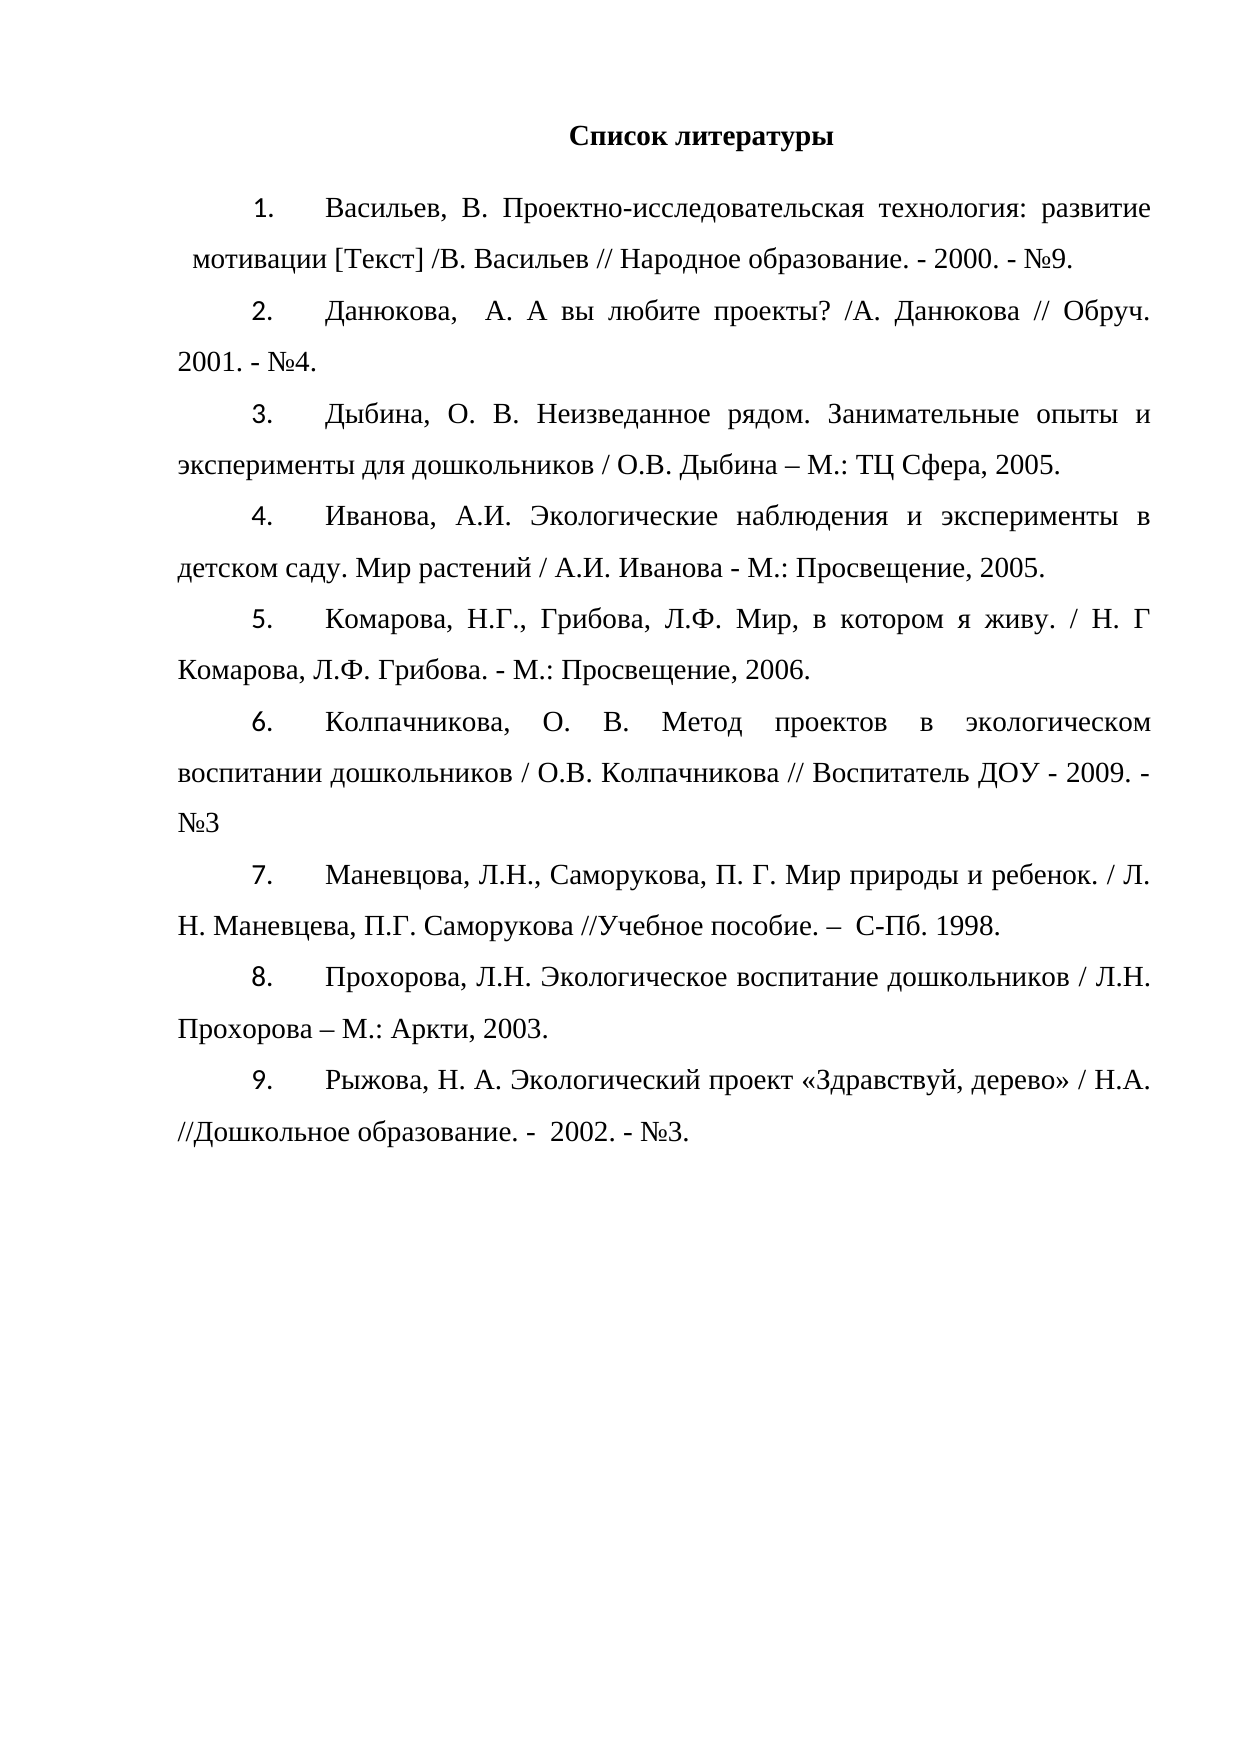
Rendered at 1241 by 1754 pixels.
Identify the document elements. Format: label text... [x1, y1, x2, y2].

list Комарова, Н.Г., Грибова, Л.Ф. Мир, в котором я живу. / Н. Г Комарова, Л.Ф. Грибова. - М.: Просвещение, 2006. [177, 600, 1152, 686]
list Васильев, В. Проектно-исследовательская технология: развитие мотивации [Текст] /В. Васильев // Народное образование. - 2000. - №9. [192, 189, 1152, 275]
list Дыбина, О. В. Неизведанное рядом. Занимательные опыты и эксперименты для дошкольников / О.В. Дыбина – М.: ТЦ Сфера, 2005. [177, 395, 1152, 481]
text Список литературы [177, 118, 1152, 152]
list Прохорова, Л.Н. Экологическое воспитание дошкольников / Л.Н. Прохорова – М.: Аркти, 2003. [177, 958, 1152, 1044]
list Данюкова, А. А вы любите проекты? /А. Данюкова // Обруч. 2001. - №4. [177, 292, 1152, 378]
list Иванова, А.И. Экологические наблюдения и эксперименты в детском саду. Мир растений / А.И. Иванова - М.: Просвещение, 2005. [177, 497, 1152, 583]
list Колпачникова, О. В. Метод проектов в экологическом воспитании дошкольников / О.В. Колпачникова // Воспитатель ДОУ - 2009. - №3 [177, 703, 1152, 839]
list Маневцова, Л.Н., Саморукова, П. Г. Мир природы и ребенок. / Л. Н. Маневцева, П.Г. Саморукова //Учебное пособие. – С-Пб. 1998. [177, 856, 1152, 942]
list Рыжова, Н. А. Экологический проект «Здравствуй, дерево» / Н.А. //Дошкольное образование. - 2002. - №3. [177, 1061, 1152, 1147]
